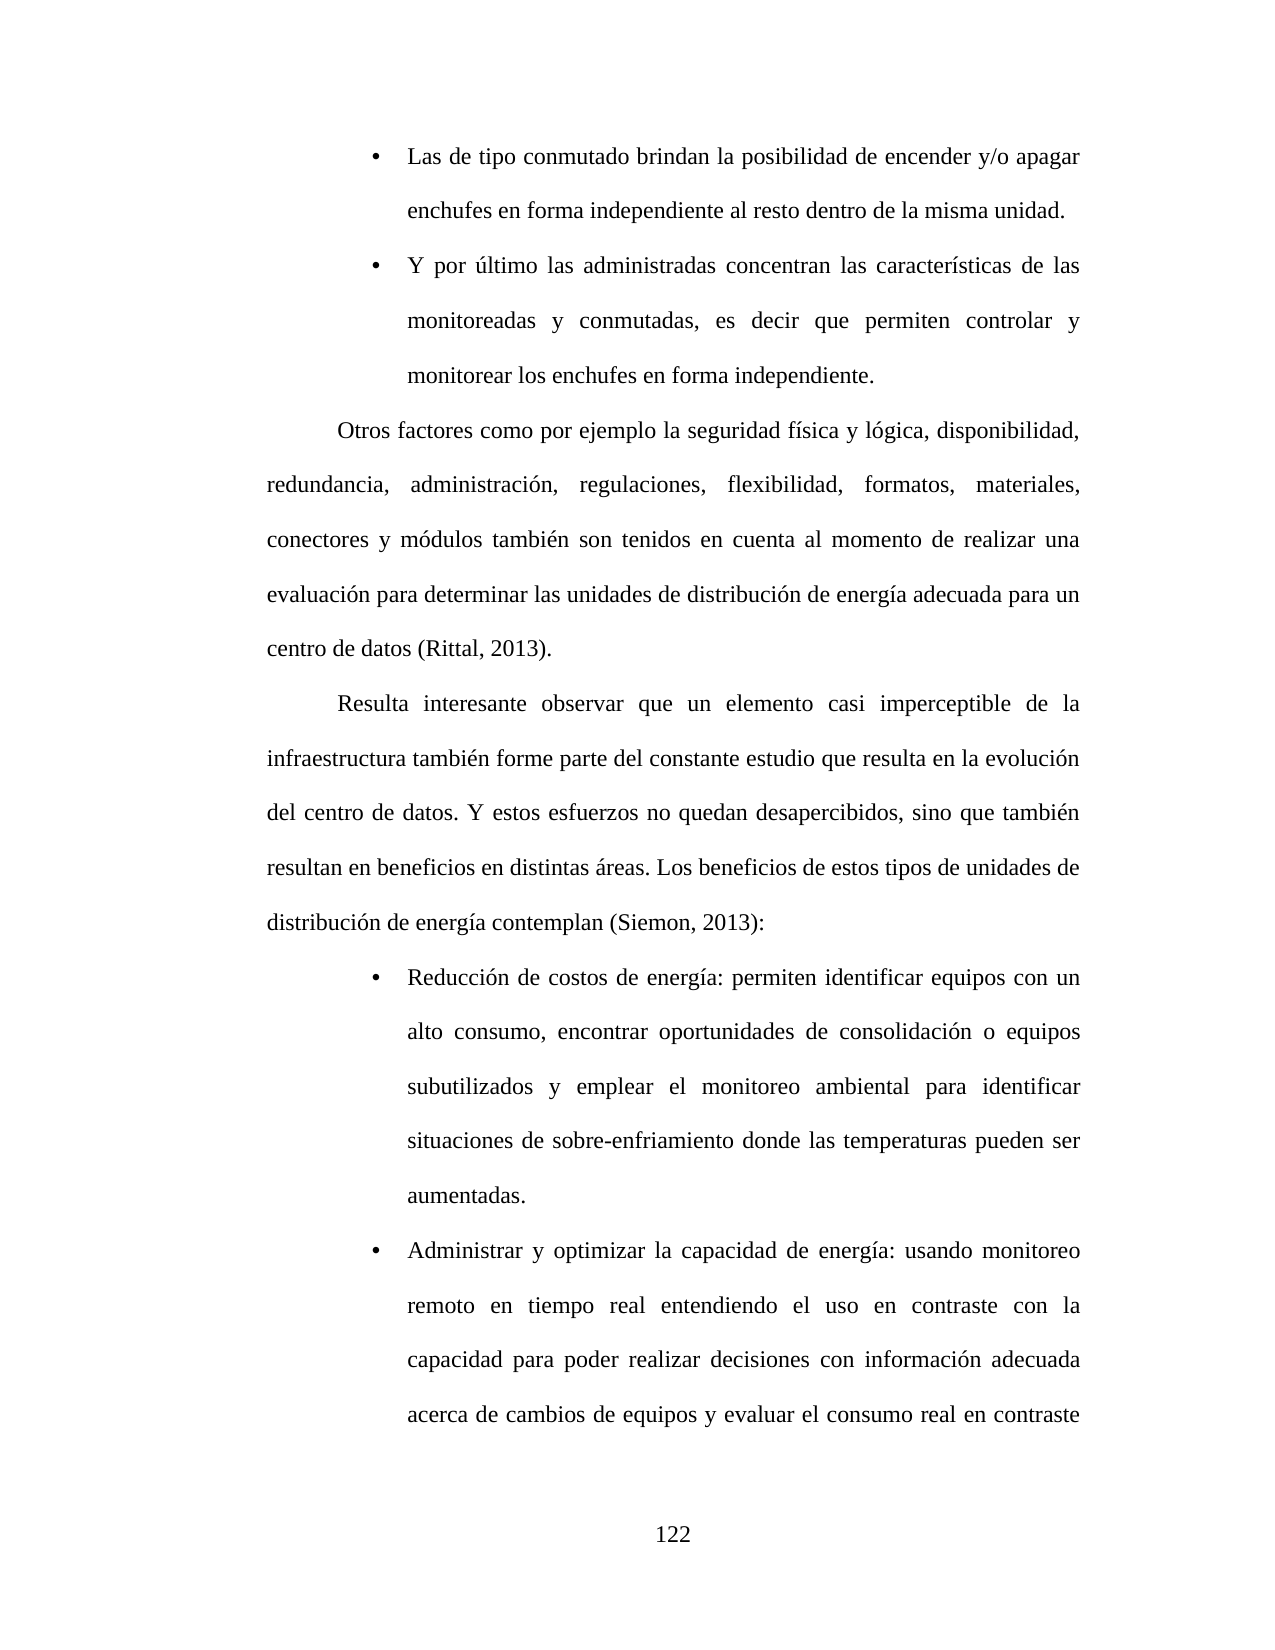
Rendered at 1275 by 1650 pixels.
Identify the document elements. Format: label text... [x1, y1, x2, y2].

list Reducción de costos de energía: permiten identificar equipos con un alto consumo, encontrar oportunidades de consolidación o equipos subutilizados y emplear el monitoreo ambiental para identificar situaciones de sobre-enfriamiento donde las temperaturas pueden ser aumentadas. [372, 963, 1081, 1209]
text Resulta interesante observar que un elemento casi imperceptible de la infraestructura también forme parte del constante estudio que resulta en la evolución del centro de datos. Y estos esfuerzos no quedan desapercibidos, sino que también resultan en beneficios en distintas áreas. Los beneficios de estos tipos de unidades de distribución de energía contemplan (Siemon, 2013): [267, 689, 1081, 935]
text Otros factores como por ejemplo la seguridad física y lógica, disponibilidad, redundancia, administración, regulaciones, flexibilidad, formatos, materiales, conectores y módulos también son tenidos en cuenta al momento de realizar una evaluación para determinar las unidades de distribución de energía adecuada para un centro de datos (Rittal, 2013). [267, 416, 1081, 662]
list Las de tipo conmutado brindan la posibilidad de encender y/o apagar enchufes en forma independiente al resto dentro de la misma unidad. [372, 142, 1081, 224]
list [372, 1236, 1081, 1428]
list Y por último las administradas concentran las características de las monitoreadas y conmutadas, es decir que permiten controlar y monitorear los enchufes en forma independiente. [372, 251, 1081, 388]
